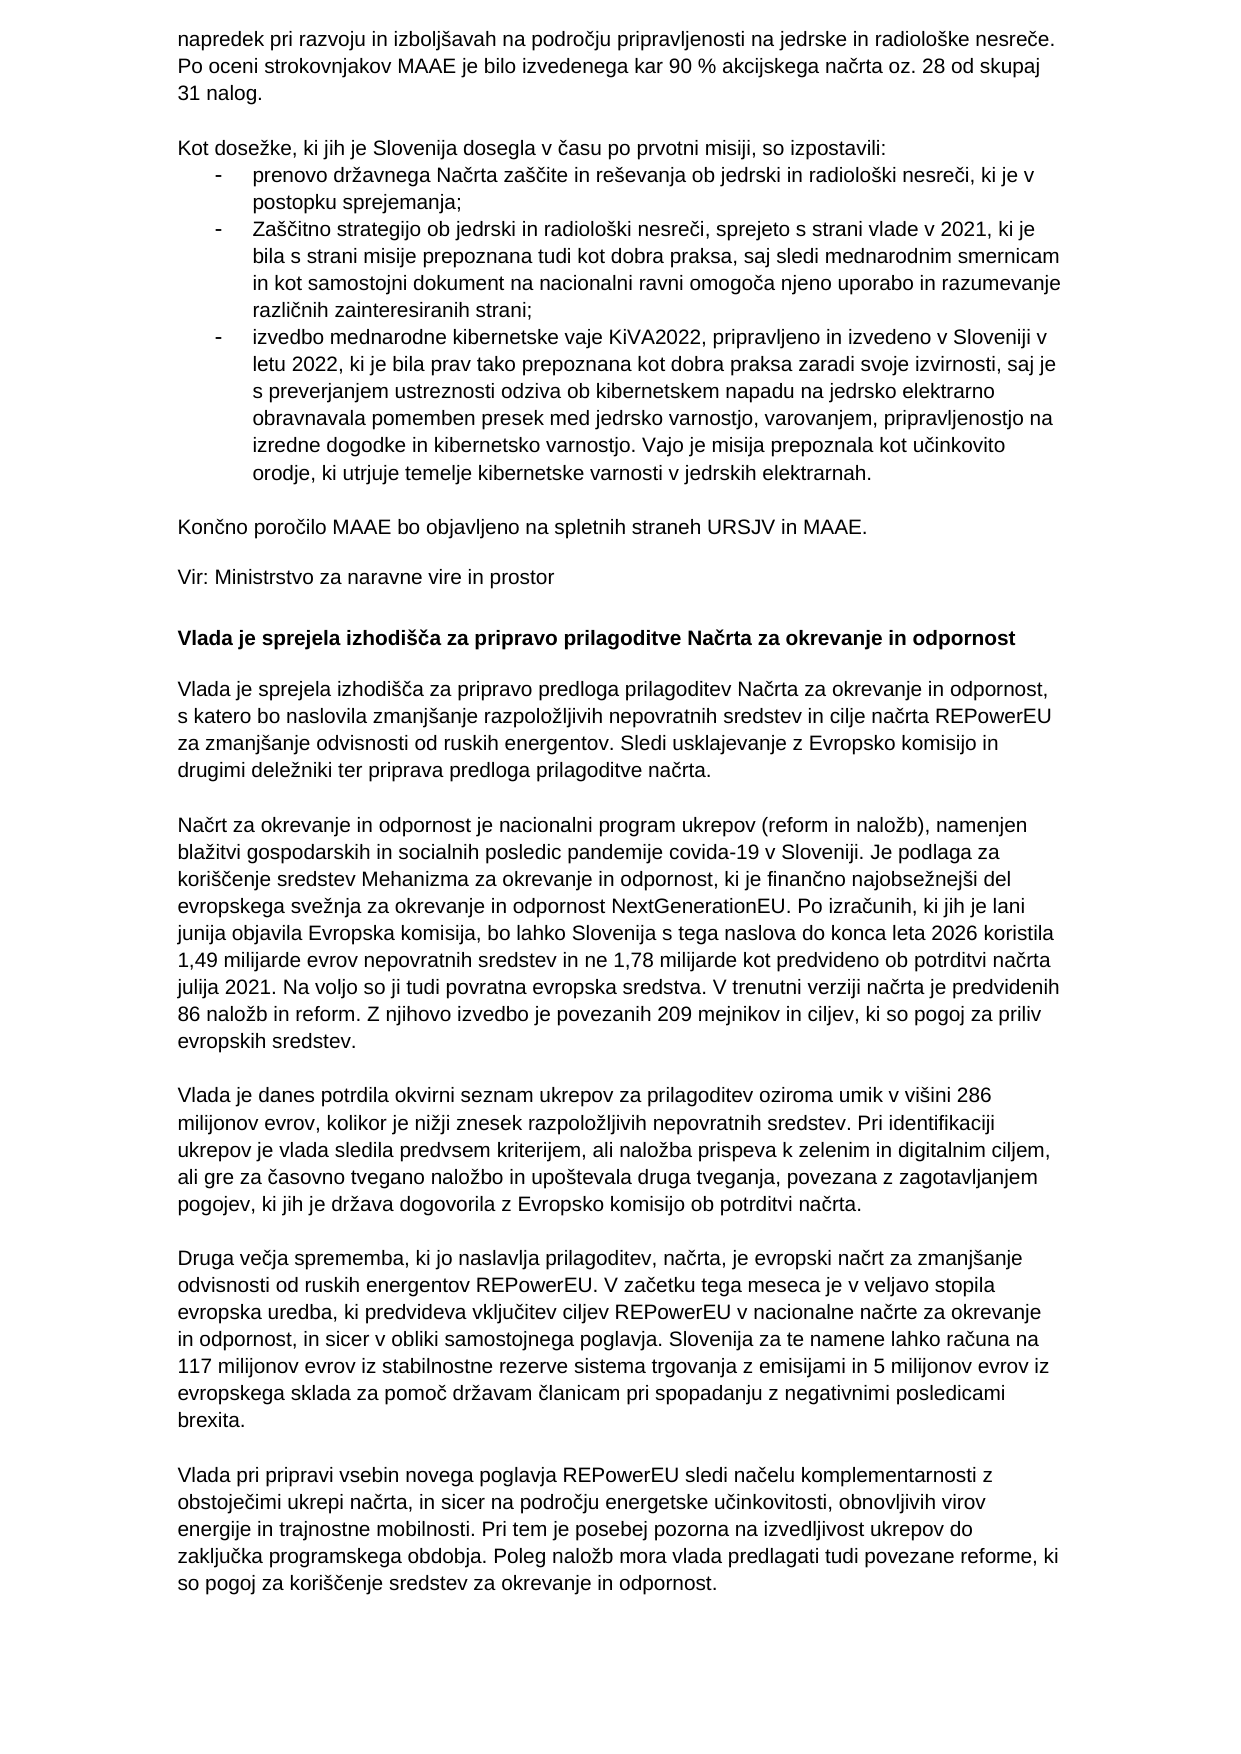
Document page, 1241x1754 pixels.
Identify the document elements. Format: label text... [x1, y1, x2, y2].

text Vlada je sprejela izhodišča za pripravo predloga prilagoditev Načrta za okrevanje in odpornost, s katero bo naslovila zmanjšanje razpoložljivih nepovratnih sredstev in cilje načrta REPowerEU za zmanjšanje odvisnosti od ruskih energentov. Sledi usklajevanje z Evropsko komisijo in drugimi deležniki ter priprava predloga prilagoditve načrta. [177, 675, 1063, 783]
text Končno poročilo MAAE bo objavljeno na spletnih straneh URSJV in MAAE. [177, 512, 1063, 539]
list Zaščitno strategijo ob jedrski in radiološki nesreči, sprejeto s strani vlade v 2021, ki je bila s strani misije prepoznana tudi kot dobra praksa, saj sledi mednarodnim smernicam in kot samostojni dokument na nacionalni ravni omogoča njeno uporabo in razumevanje različnih zainteresiranih strani; [215, 214, 1063, 323]
subtitle Vlada je sprejela izhodišča za pripravo prilagoditve Načrta za okrevanje in odpornost [177, 626, 1063, 650]
list izvedbo mednarodne kibernetske vaje KiVA2022, pripravljeno in izvedeno v Sloveniji v letu 2022, ki je bila prav tako prepoznana kot dobra praksa zaradi svoje izvirnosti, saj je s preverjanjem ustreznosti odziva ob kibernetskem napadu na jedrsko elektrarno obravnavala pomemben presek med jedrsko varnostjo, varovanjem, pripravljenostjo na izredne dogodke in kibernetsko varnostjo. Vajo je misija prepoznala kot učinkovito orodje, ki utrjuje temelje kibernetske varnosti v jedrskih elektrarnah. [215, 323, 1063, 485]
text Kot dosežke, ki jih je Slovenija dosegla v času po prvotni misiji, so izpostavili: [177, 133, 1063, 160]
text Druga večja sprememba, ki jo naslavlja prilagoditev, načrta, je evropski načrt za zmanjšanje odvisnosti od ruskih energentov REPowerEU. V začetku tega meseca je v veljavo stopila evropska uredba, ki predvideva vključitev ciljev REPowerEU v nacionalne načrte za okrevanje in odpornost, in sicer v obliki samostojnega poglavja. Slovenija za te namene lahko računa na 117 milijonov evrov iz stabilnostne rezerve sistema trgovanja z emisijami in 5 milijonov evrov iz evropskega sklada za pomoč državam članicam pri spopadanju z negativnimi posledicami brexita. [177, 1244, 1063, 1433]
text Načrt za okrevanje in odpornost je nacionalni program ukrepov (reform in naložb), namenjen blažitvi gospodarskih in socialnih posledic pandemije covida-19 v Sloveniji. Je podlaga za koriščenje sredstev Mehanizma za okrevanje in odpornost, ki je finančno najobsežnejši del evropskega svežnja za okrevanje in odpornost NextGenerationEU. Po izračunih, ki jih je lani junija objavila Evropska komisija, bo lahko Slovenija s tega naslova do konca leta 2026 koristila 1,49 milijarde evrov nepovratnih sredstev in ne 1,78 milijarde kot predvideno ob potrditvi načrta julija 2021. Na voljo so ji tudi povratna evropska sredstva. V trenutni verziji načrta je predvidenih 86 naložb in reform. Z njihovo izvedbo je povezanih 209 mejnikov in ciljev, ki so pogoj za priliv evropskih sredstev. [177, 810, 1063, 1054]
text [177, 25, 1063, 106]
text Vlada je danes potrdila okvirni seznam ukrepov za prilagoditev oziroma umik v višini 286 milijonov evrov, kolikor je nižji znesek razpoložljivih nepovratnih sredstev. Pri identifikaciji ukrepov je vlada sledila predvsem kriterijem, ali naložba prispeva k zelenim in digitalnim ciljem, ali gre za časovno tvegano naložbo in upoštevala druga tveganja, povezana z zagotavljanjem pogojev, ki jih je država dogovorila z Evropsko komisijo ob potrditvi načrta. [177, 1081, 1063, 1217]
text Vlada pri pripravi vsebin novega poglavja REPowerEU sledi načelu komplementarnosti z obstoječimi ukrepi načrta, in sicer na področju energetske učinkovitosti, obnovljivih virov energije in trajnostne mobilnosti. Pri tem je posebej pozorna na izvedljivost ukrepov do zaključka programskega obdobja. Poleg naložb mora vlada predlagati tudi povezane reforme, ki so pogoj za koriščenje sredstev za okrevanje in odpornost. [177, 1460, 1063, 1596]
list prenovo državnega Načrta zaščite in reševanja ob jedrski in radiološki nesreči, ki je v postopku sprejemanja; [215, 160, 1063, 214]
text Vir: Ministrstvo za naravne vire in prostor [177, 564, 1063, 588]
